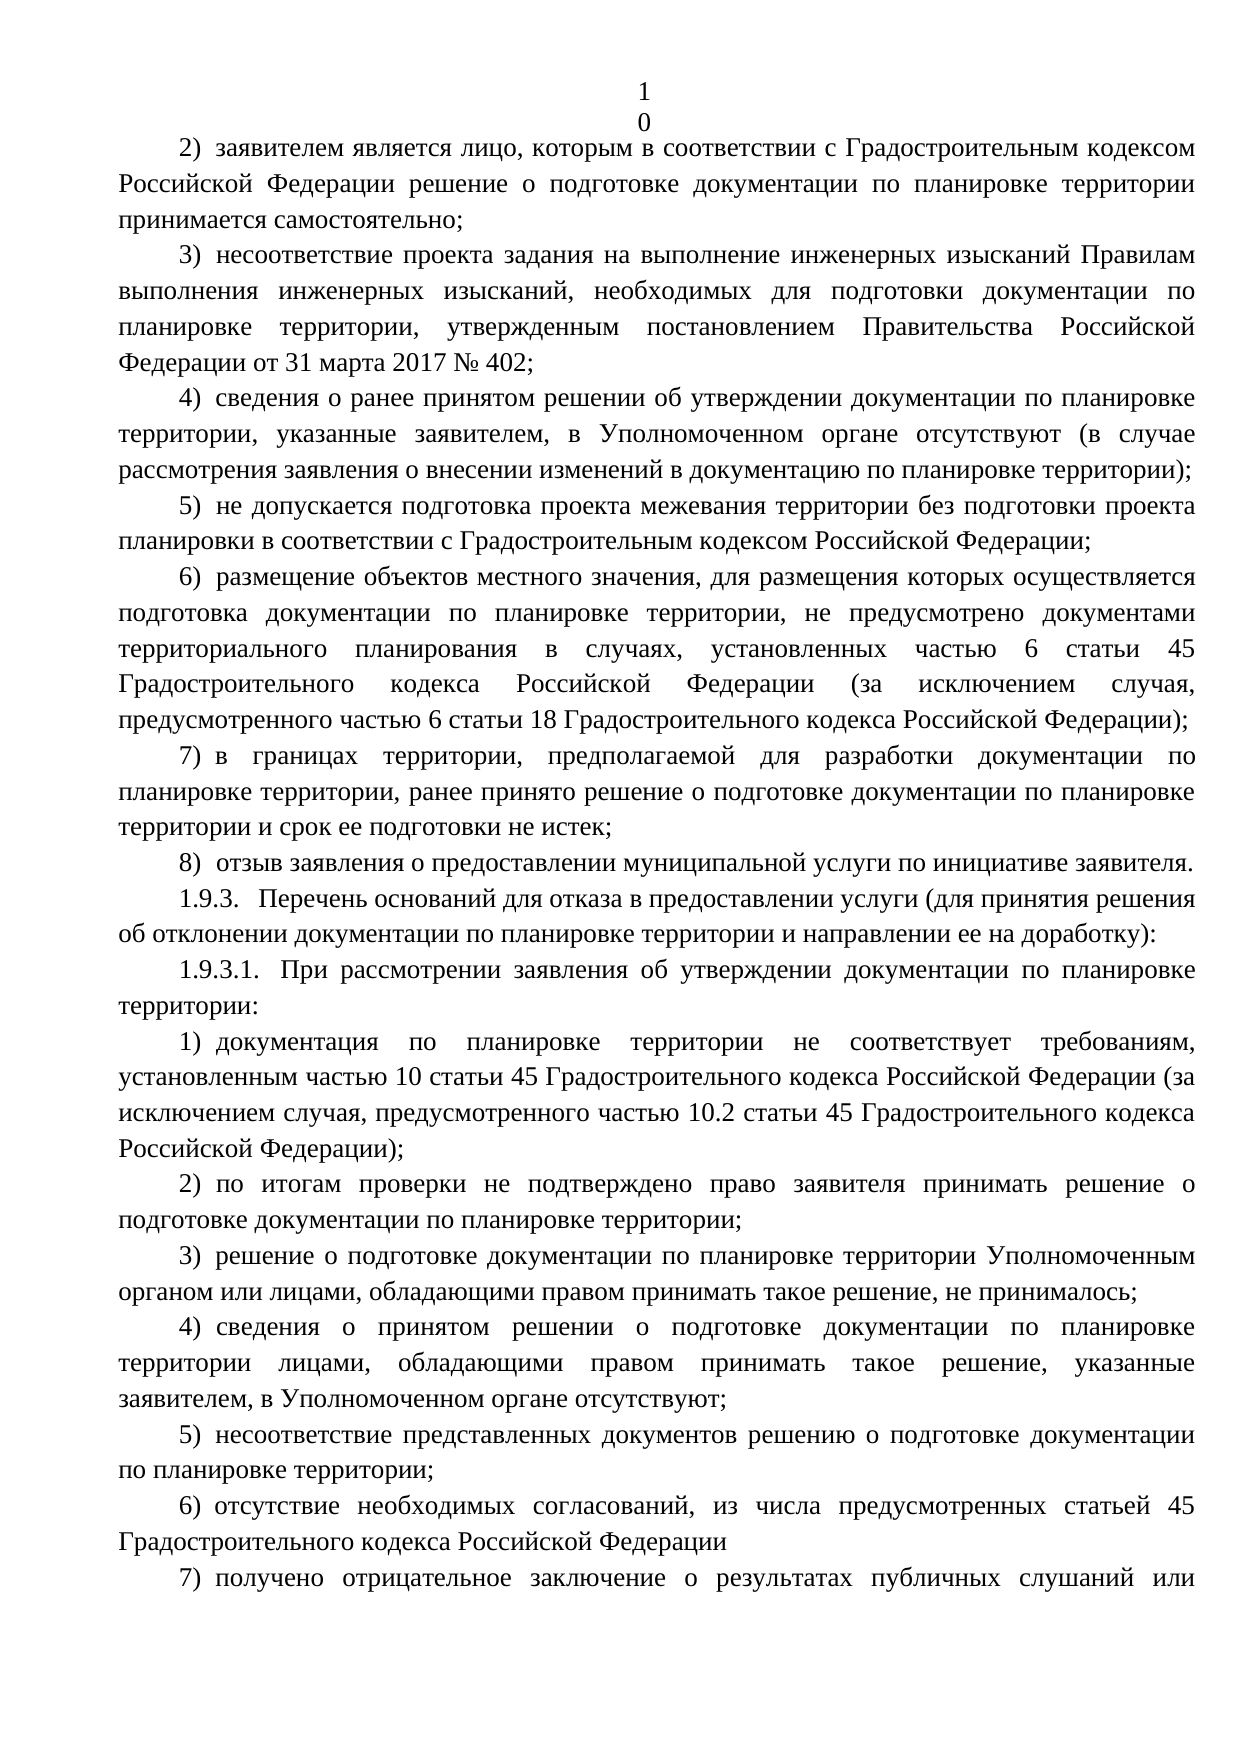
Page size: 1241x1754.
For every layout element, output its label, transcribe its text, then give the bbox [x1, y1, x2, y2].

list Перечень оснований для отказа в предоставлении услуги (для принятия решения об отклонении документации по планировке территории и направлении ее на доработку): [118, 882, 1197, 949]
list отзыв заявления о предоставлении муниципальной услуги по инициативе заявителя. [118, 846, 1197, 877]
list несоответствие проекта задания на выполнение инженерных изысканий Правилам выполнения инженерных изысканий, необходимых для подготовки документации по планировке территории, утвержденным постановлением Правительства Российской Федерации от 31 марта 2017 № 402; [118, 239, 1197, 377]
list решение о подготовке документации по планировке территории Уполномоченным органом или лицами, обладающими правом принимать такое решение, не принималось; [118, 1239, 1197, 1306]
list При рассмотрении заявления об утверждении документации по планировке территории: [118, 953, 1197, 1020]
list по итогам проверки не подтверждено право заявителя принимать решение о подготовке документации по планировке территории; [118, 1168, 1197, 1234]
list сведения о ранее принятом решении об утверждении документации по планировке территории, указанные заявителем, в Уполномоченном органе отсутствуют (в случае рассмотрения заявления о внесении изменений в документацию по планировке территории); [118, 382, 1197, 484]
list в границах территории, предполагаемой для разработки документации по планировке территории, ранее принято решение о подготовке документации по планировке территории и срок ее подготовки не истек; [118, 739, 1197, 841]
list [118, 1561, 1197, 1592]
list размещение объектов местного значения, для размещения которых осуществляется подготовка документации по планировке территории, не предусмотрено документами территориального планирования в случаях, установленных частью 6 статьи 45 Градостроительного кодекса Российской Федерации (за исключением случая, предусмотренного частью 6 статьи 18 Градостроительного кодекса Российской Федерации); [118, 560, 1197, 734]
list несоответствие представленных документов решению о подготовке документации по планировке территории; [118, 1418, 1197, 1484]
list сведения о принятом решении о подготовке документации по планировке территории лицами, обладающими правом принимать такое решение, указанные заявителем, в Уполномоченном органе отсутствуют; [118, 1311, 1197, 1413]
list документация по планировке территории не соответствует требованиям, установленным частью 10 статьи 45 Градостроительного кодекса Российской Федерации (за исключением случая, предусмотренного частью 10.2 статьи 45 Градостроительного кодекса Российской Федерации); [118, 1025, 1197, 1163]
list отсутствие необходимых согласований, из числа предусмотренных статьей 45 Градостроительного кодекса Российской Федерации [118, 1489, 1197, 1556]
list заявителем является лицо, которым в соответствии с Градостроительным кодексом Российской Федерации решение о подготовке документации по планировке территории принимается самостоятельно; [118, 131, 1197, 234]
list не допускается подготовка проекта межевания территории без подготовки проекта планировки в соответствии с Градостроительным кодексом Российской Федерации; [118, 489, 1197, 556]
